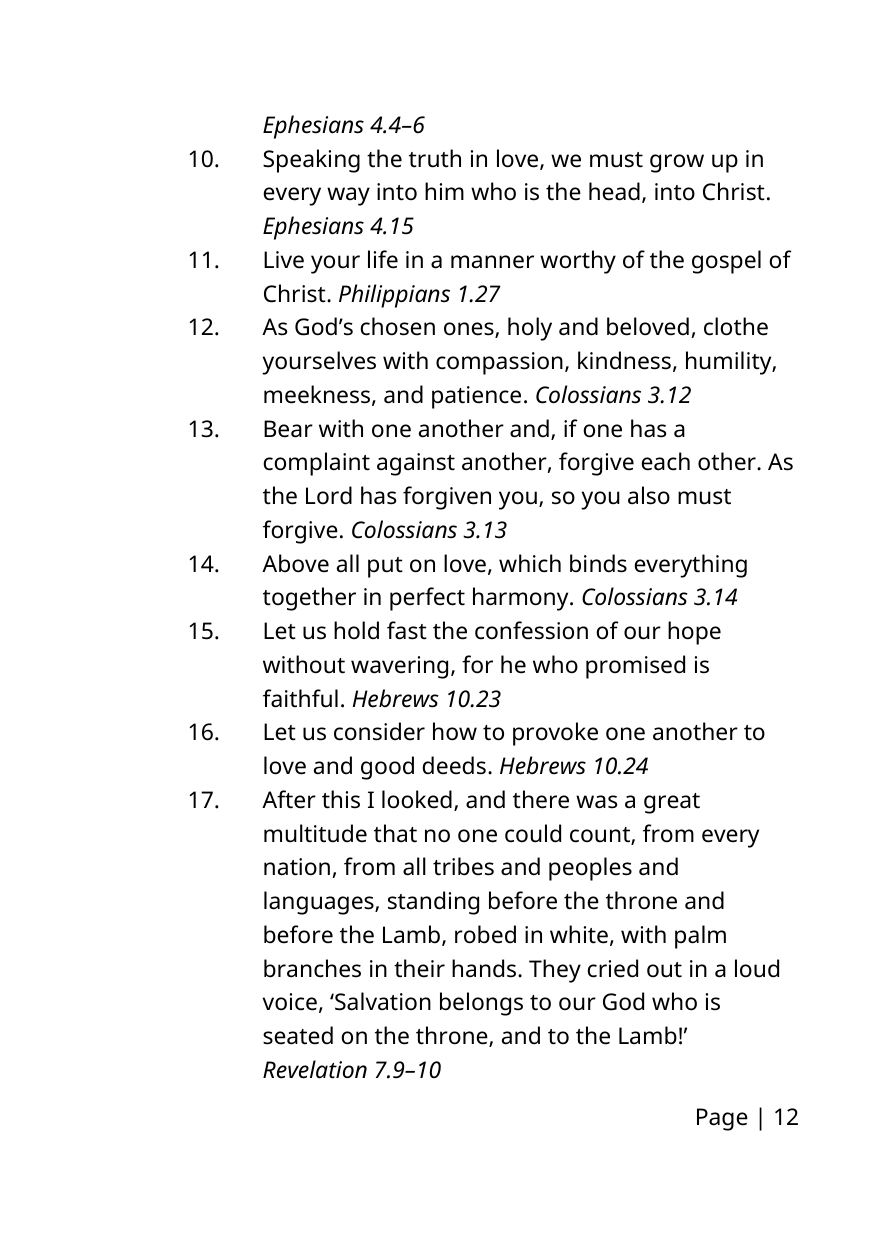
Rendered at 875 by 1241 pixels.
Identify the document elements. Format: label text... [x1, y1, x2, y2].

list Live your life in a manner worthy of the gospel of Christ. Philippians 1.27 [187, 244, 799, 309]
list Speaking the truth in love, we must grow up in every way into him who is the head, into Christ. Ephesians 4.15 [187, 142, 799, 241]
list Let us consider how to provoke one another to love and good deeds. Hebrews 10.24 [187, 716, 799, 781]
list As God’s chosen ones, holy and beloved, clothe yourselves with compassion, kindness, humility, meekness, and patience. Colossians 3.12 [187, 311, 799, 410]
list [187, 75, 799, 140]
list Above all put on love, which binds everything together in perfect harmony. Colossians 3.14 [187, 547, 799, 612]
list Let us hold fast the confession of our hope without wavering, for he who promised is faithful. Hebrews 10.23 [187, 615, 799, 714]
list Bear with one another and, if one has a complaint against another, forgive each other. As the Lord has forgiven you, so you also must forgive. Colossians 3.13 [187, 412, 799, 545]
list After this I looked, and there was a great multitude that no one could count, from every nation, from all tribes and peoples and languages, standing before the throne and before the Lamb, robed in white, with palm branches in their hands. They cried out in a loud voice, ‘Salvation belongs to our God who is seated on the throne, and to the Lamb!’ Revelation 7.9–10 [187, 784, 799, 1085]
